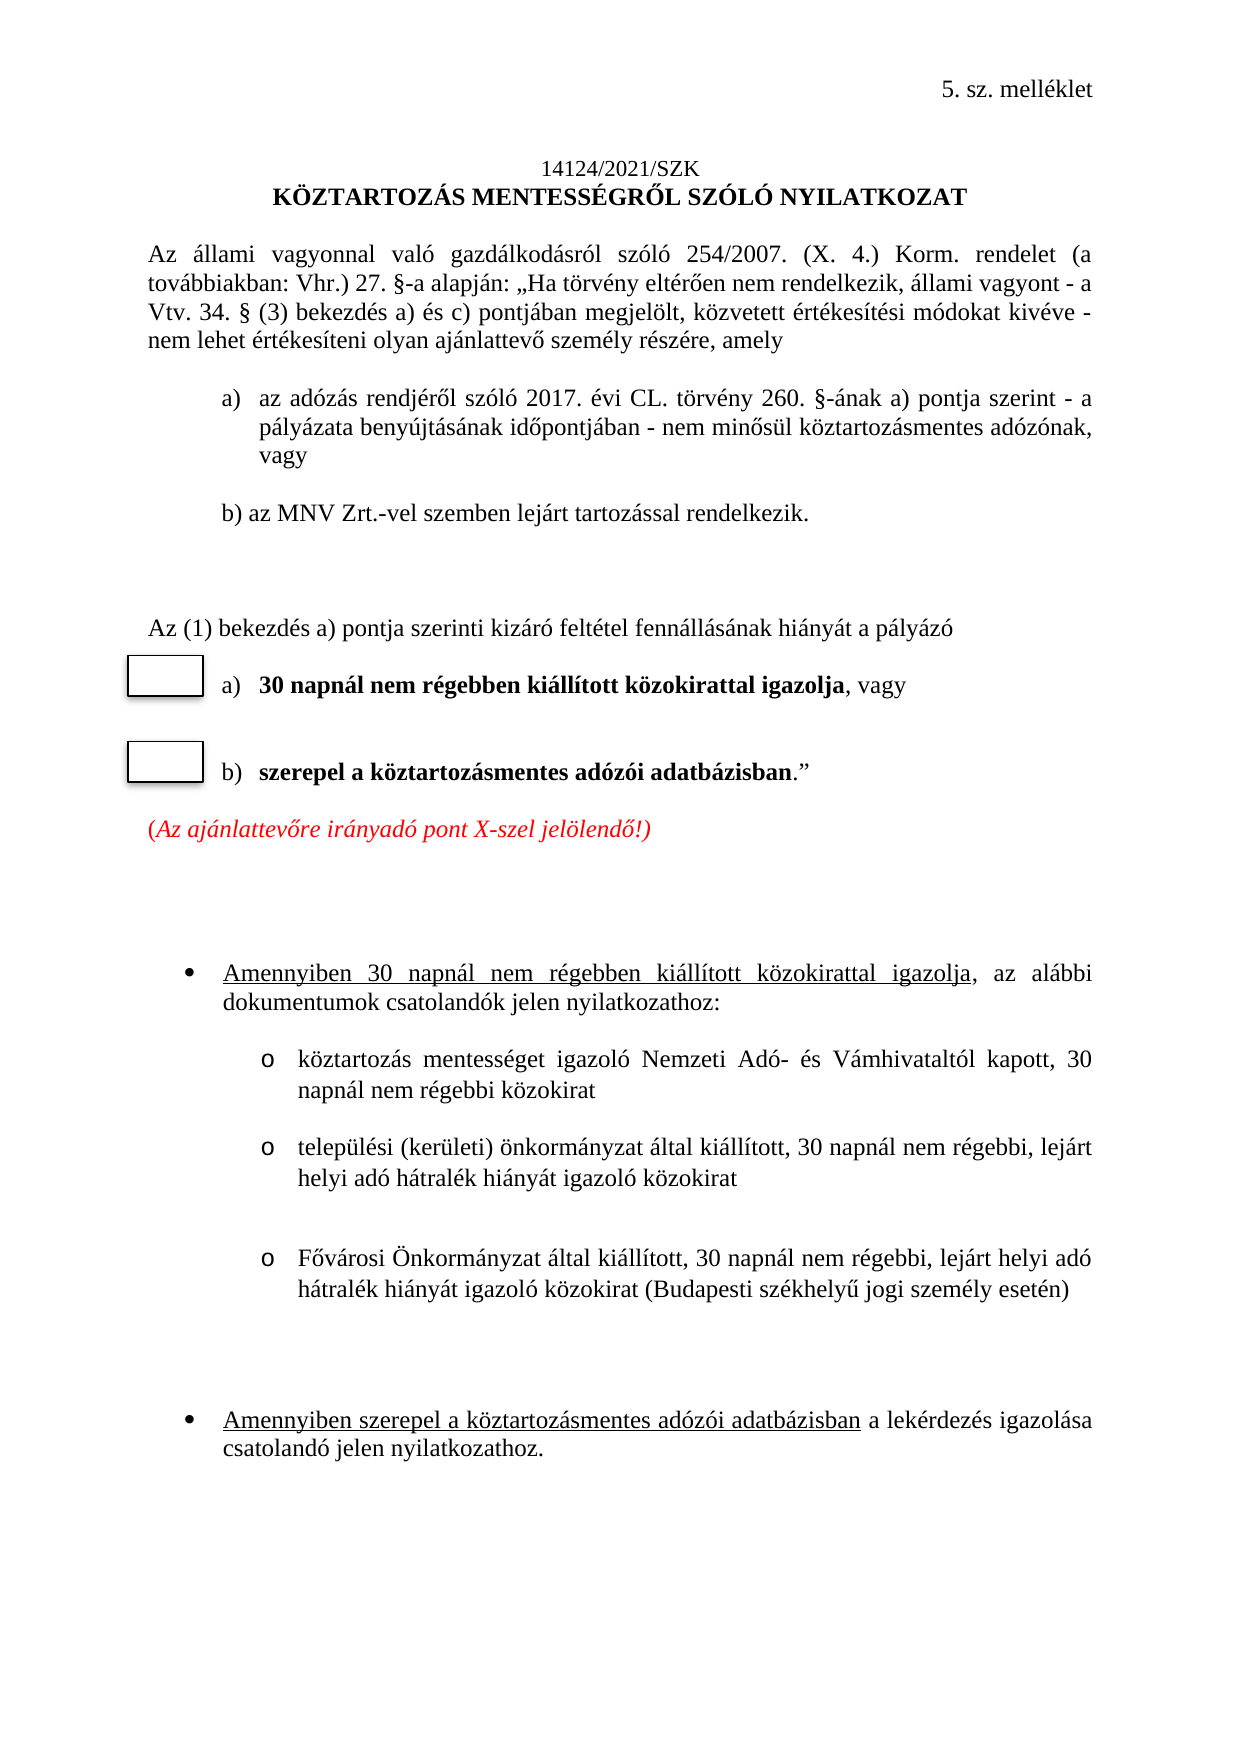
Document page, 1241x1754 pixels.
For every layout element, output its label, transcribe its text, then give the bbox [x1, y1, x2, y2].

list az adózás rendjéről szóló 2017. évi CL. törvény 260. §-ának a) pontja szerint - a pályázata benyújtásának időpontjában - nem minősül köztartozásmentes adózónak, vagy [221, 383, 1093, 469]
list Fővárosi Önkormányzat által kiállított, 30 napnál nem régebbi, lejárt helyi adó hátralék hiányát igazoló közokirat (Budapesti székhelyű jogi személy esetén) [260, 1243, 1093, 1303]
list települési (kerületi) önkormányzat által kiállított, 30 napnál nem régebbi, lejárt helyi adó hátralék hiányát igazoló közokirat [260, 1132, 1093, 1192]
text (Az ajánlattevőre irányadó pont X-szel jelölendő!) [148, 814, 1093, 843]
list szerepel a köztartozásmentes adózói adatbázisban.” [221, 757, 1093, 785]
list Amennyiben 30 napnál nem régebben kiállított közokirattal igazolja, az alábbi dokumentumok csatolandók jelen nyilatkozathoz: [185, 958, 1093, 1015]
text Az állami vagyonnal való gazdálkodásról szóló 254/2007. (X. 4.) Korm. rendelet (a továbbiakban: Vhr.) 27. §-a alapján: „Ha törvény eltérően nem rendelkezik, állami vagyont - a Vtv. 34. § (3) bekezdés a) és c) pontjában megjelölt, közvetett értékesítési módokat kivéve - nem lehet értékesíteni olyan ajánlattevő személy részére, amely [148, 239, 1093, 354]
list köztartozás mentességet igazoló Nemzeti Adó- és Vámhivataltól kapott, 30 napnál nem régebbi közokirat [260, 1044, 1093, 1104]
text Az (1) bekezdés a) pontja szerinti kizáró feltétel fennállásának hiányát a pályázó [148, 613, 1093, 642]
text 14124/2021/SZK [148, 155, 1093, 182]
text köztartozás mentességről szóló nyilatkozat [148, 182, 1093, 210]
list Amennyiben szerepel a köztartozásmentes adózói adatbázisban a lekérdezés igazolása csatolandó jelen nyilatkozathoz. [185, 1405, 1093, 1462]
text b) az MNV Zrt.-vel szemben lejárt tartozással rendelkezik. [221, 498, 1093, 527]
list 30 napnál nem régebben kiállított közokirattal igazolja, vagy [221, 670, 1093, 699]
